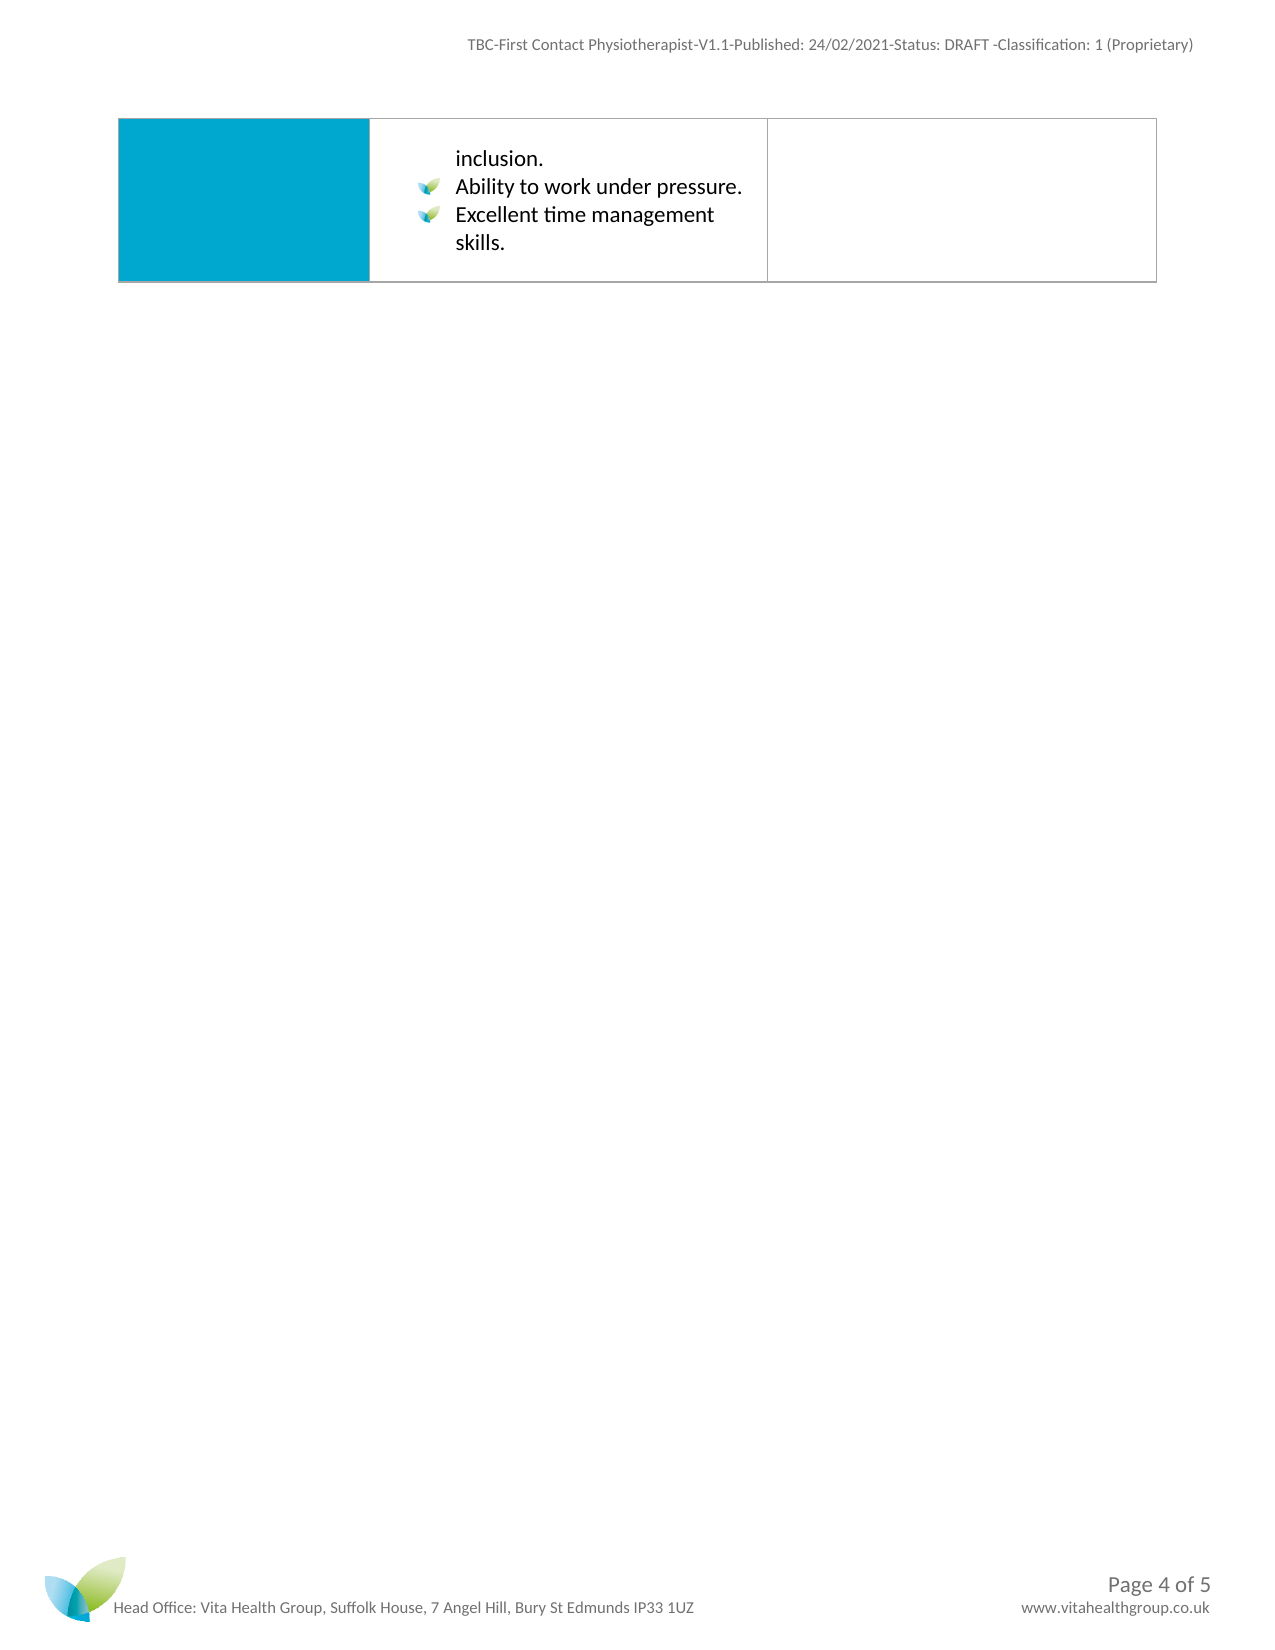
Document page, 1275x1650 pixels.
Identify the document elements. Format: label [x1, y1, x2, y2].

table_cell [119, 119, 369, 281]
picture [418, 178, 440, 195]
picture [418, 206, 440, 223]
table_cell [370, 119, 767, 281]
table_cell [768, 119, 1156, 281]
picture [44, 1557, 126, 1623]
